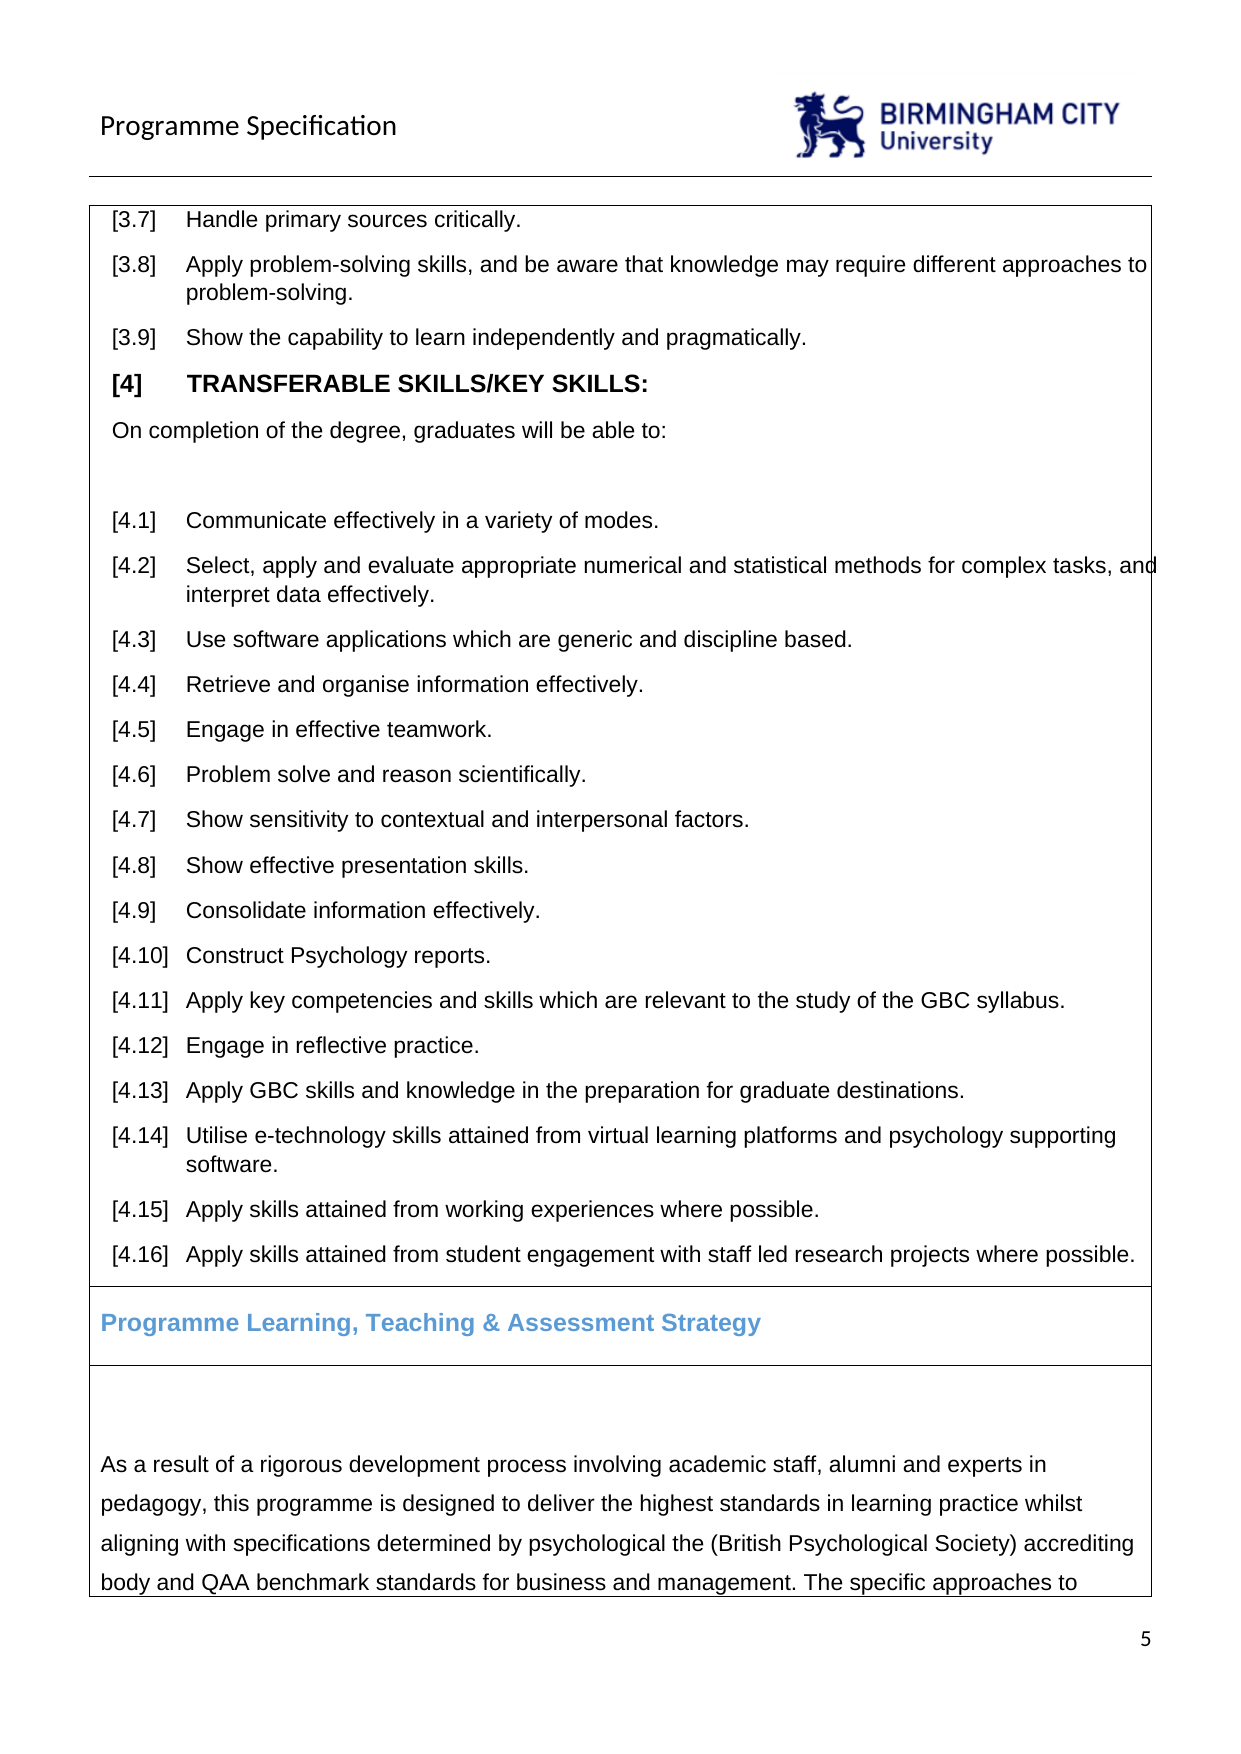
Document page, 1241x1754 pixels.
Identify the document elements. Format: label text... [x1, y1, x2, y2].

table_cell Programme Learning, Teaching & Assessment Strategy [90, 1287, 1151, 1365]
picture [772, 73, 1141, 176]
